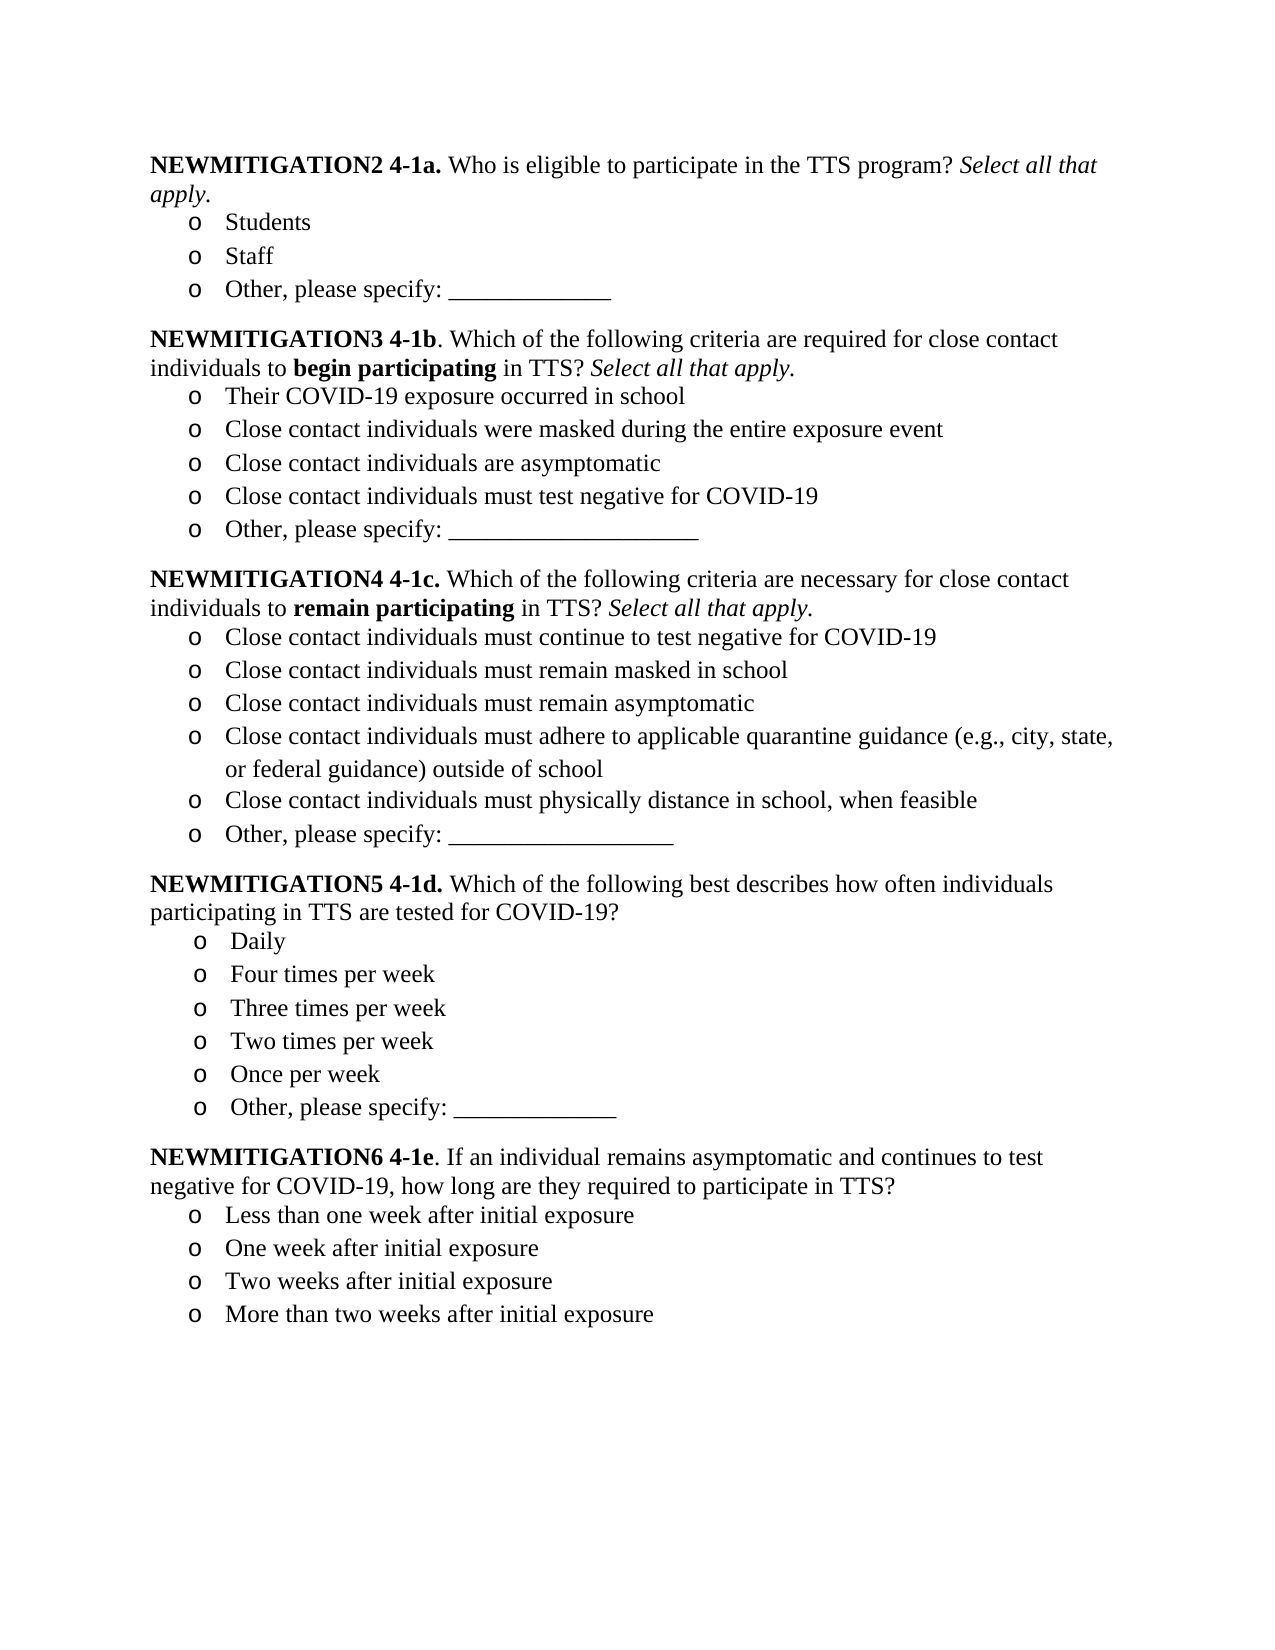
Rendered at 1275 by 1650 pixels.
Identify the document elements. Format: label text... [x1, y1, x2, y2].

list Students [187, 207, 1125, 238]
list Daily [193, 926, 1125, 957]
list Other, please specify: ____________________ [187, 514, 1125, 545]
list Three times per week [193, 993, 1125, 1023]
list Staff [187, 241, 1125, 272]
text NEWMITIGATION2 4-1a. Who is eligible to participate in the TTS program? Select all that apply. [150, 150, 1125, 207]
list Close contact individuals must continue to test negative for COVID-19 [187, 622, 1125, 652]
text NEWMITIGATION4 4-1c. Which of the following criteria are necessary for close contact individuals to remain participating in TTS? Select all that apply. [150, 564, 1125, 622]
list Close contact individuals must adhere to applicable quarantine guidance (e.g., city, state, or federal guidance) outside of school [187, 721, 1125, 783]
list More than two weeks after initial exposure [187, 1299, 1125, 1330]
text NEWMITIGATION3 4-1b. Which of the following criteria are required for close contact individuals to begin participating in TTS? Select all that apply. [150, 324, 1125, 381]
list Close contact individuals are asymptomatic [187, 448, 1125, 479]
list Four times per week [193, 959, 1125, 990]
list Close contact individuals must test negative for COVID-19 [187, 481, 1125, 512]
list Two weeks after initial exposure [187, 1266, 1125, 1297]
list Other, please specify: _____________ [193, 1092, 1125, 1123]
list Close contact individuals were masked during the entire exposure event [187, 414, 1125, 445]
list One week after initial exposure [187, 1233, 1125, 1264]
list Two times per week [193, 1026, 1125, 1057]
list Close contact individuals must physically distance in school, when feasible [187, 786, 1125, 816]
text NEWMITIGATION6 4-1e. If an individual remains asymptomatic and continues to test negative for COVID-19, how long are they required to participate in TTS? [150, 1142, 1125, 1200]
list Their COVID-19 exposure occurred in school [187, 381, 1125, 412]
list Once per week [193, 1059, 1125, 1090]
list Close contact individuals must remain asymptomatic [187, 688, 1125, 719]
list Other, please specify: _____________ [187, 274, 1125, 305]
list Other, please specify: __________________ [187, 819, 1125, 849]
list Close contact individuals must remain masked in school [187, 655, 1125, 686]
text NEWMITIGATION5 4-1d. Which of the following best describes how often individuals participating in TTS are tested for COVID-19? [150, 869, 1125, 926]
list Less than one week after initial exposure [187, 1200, 1125, 1231]
